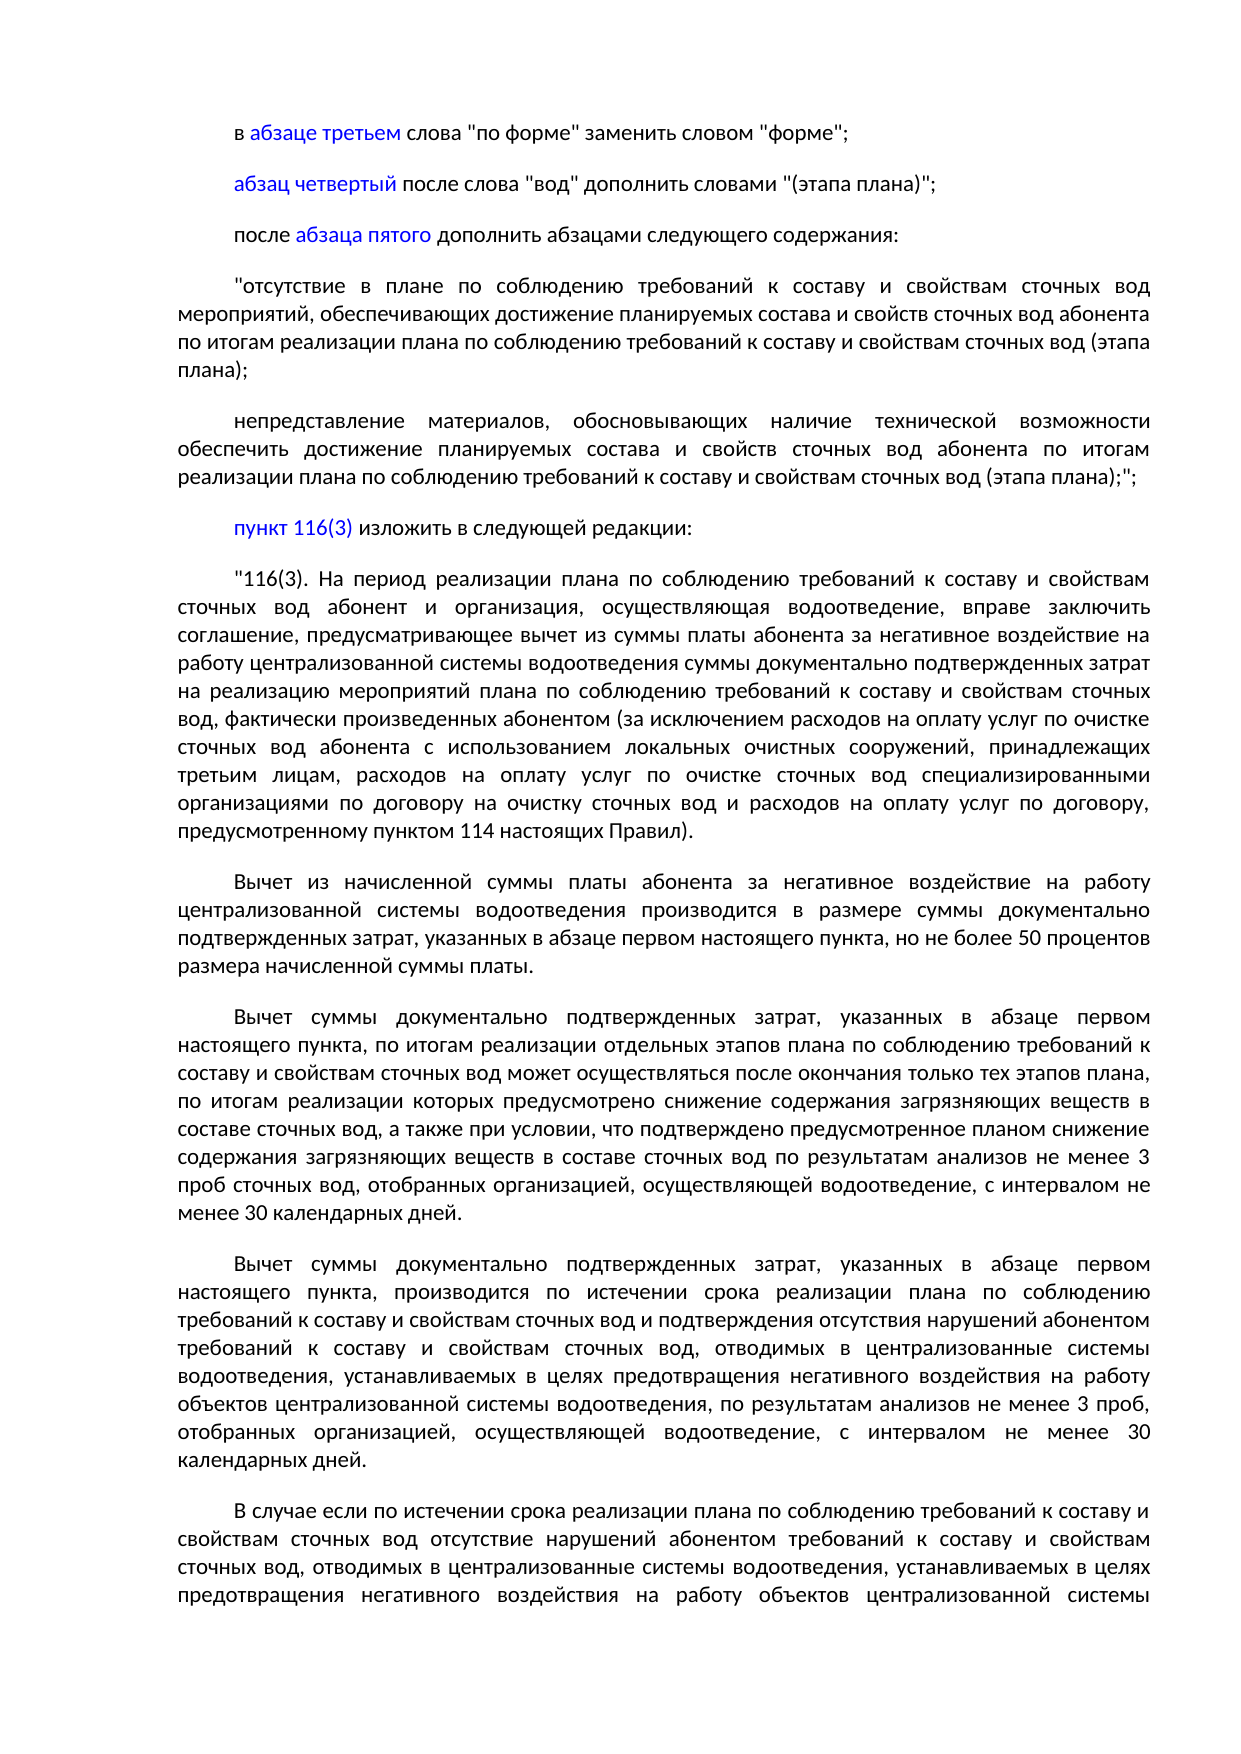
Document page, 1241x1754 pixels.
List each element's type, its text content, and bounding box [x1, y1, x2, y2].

text в абзаце третьем слова "по форме" заменить словом "форме"; [177, 118, 1152, 146]
text Вычет суммы документально подтвержденных затрат, указанных в абзаце первом настоящего пункта, по итогам реализации отдельных этапов плана по соблюдению требований к составу и свойствам сточных вод может осуществляться после окончания только тех этапов плана, по итогам реализации которых предусмотрено снижение содержания загрязняющих веществ в составе сточных вод, а также при условии, что подтверждено предусмотренное планом снижение содержания загрязняющих веществ в составе сточных вод по результатам анализов не менее 3 проб сточных вод, отобранных организацией, осуществляющей водоотведение, с интервалом не менее 30 календарных дней. [177, 1002, 1152, 1226]
text "116(3). На период реализации плана по соблюдению требований к составу и свойствам сточных вод абонент и организация, осуществляющая водоотведение, вправе заключить соглашение, предусматривающее вычет из суммы платы абонента за негативное воздействие на работу централизованной системы водоотведения суммы документально подтвержденных затрат на реализацию мероприятий плана по соблюдению требований к составу и свойствам сточных вод, фактически произведенных абонентом (за исключением расходов на оплату услуг по очистке сточных вод абонента с использованием локальных очистных сооружений, принадлежащих третьим лицам, расходов на оплату услуг по очистке сточных вод специализированными организациями по договору на очистку сточных вод и расходов на оплату услуг по договору, предусмотренному пунктом 114 настоящих Правил). [177, 564, 1152, 844]
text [177, 1496, 1152, 1608]
text абзац четвертый после слова "вод" дополнить словами "(этапа плана)"; [177, 169, 1152, 197]
text непредставление материалов, обосновывающих наличие технической возможности обеспечить достижение планируемых состава и свойств сточных вод абонента по итогам реализации плана по соблюдению требований к составу и свойствам сточных вод (этапа плана);"; [177, 406, 1152, 490]
text Вычет суммы документально подтвержденных затрат, указанных в абзаце первом настоящего пункта, производится по истечении срока реализации плана по соблюдению требований к составу и свойствам сточных вод и подтверждения отсутствия нарушений абонентом требований к составу и свойствам сточных вод, отводимых в централизованные системы водоотведения, устанавливаемых в целях предотвращения негативного воздействия на работу объектов централизованной системы водоотведения, по результатам анализов не менее 3 проб, отобранных организацией, осуществляющей водоотведение, с интервалом не менее 30 календарных дней. [177, 1249, 1152, 1473]
text после абзаца пятого дополнить абзацами следующего содержания: [177, 220, 1152, 248]
text Вычет из начисленной суммы платы абонента за негативное воздействие на работу централизованной системы водоотведения производится в размере суммы документально подтвержденных затрат, указанных в абзаце первом настоящего пункта, но не более 50 процентов размера начисленной суммы платы. [177, 867, 1152, 979]
text пункт 116(3) изложить в следующей редакции: [177, 513, 1152, 541]
text "отсутствие в плане по соблюдению требований к составу и свойствам сточных вод мероприятий, обеспечивающих достижение планируемых состава и свойств сточных вод абонента по итогам реализации плана по соблюдению требований к составу и свойствам сточных вод (этапа плана); [177, 271, 1152, 383]
